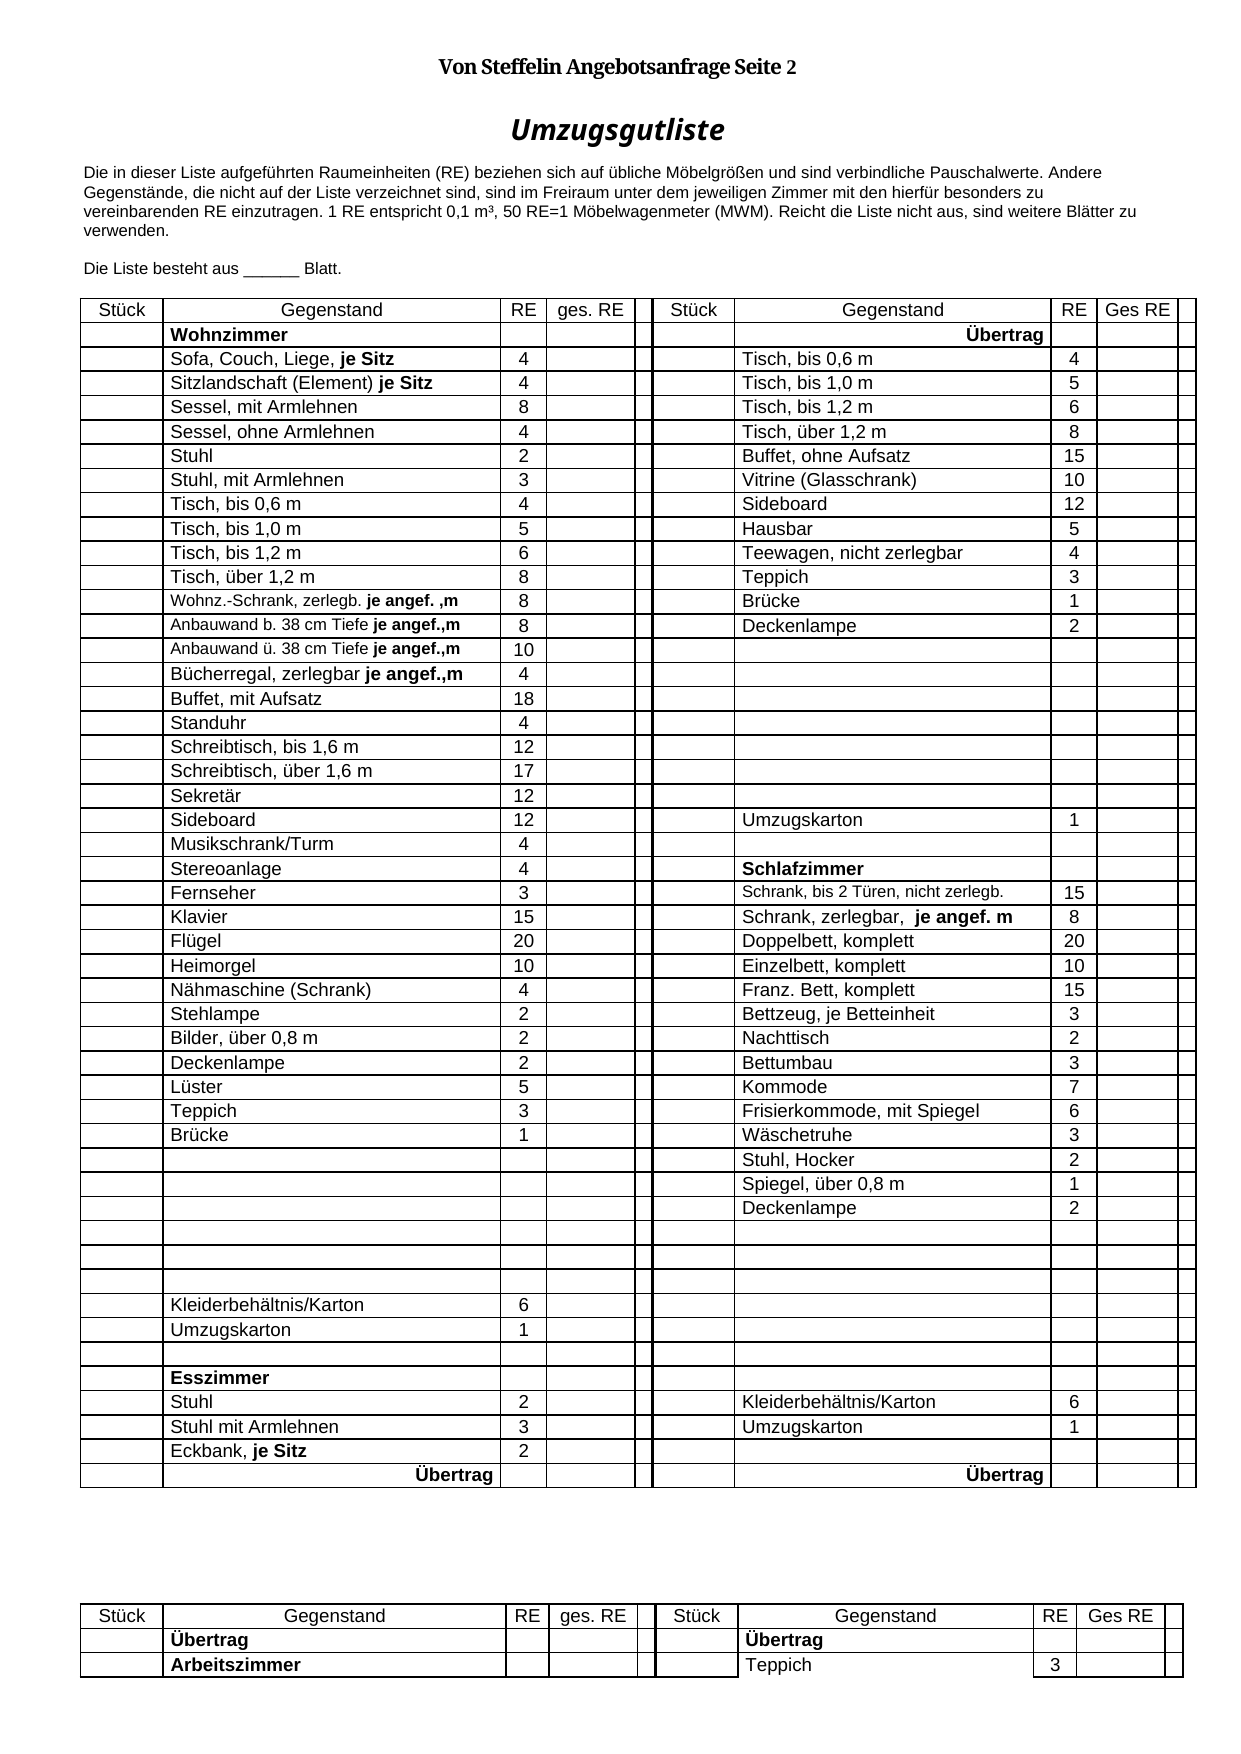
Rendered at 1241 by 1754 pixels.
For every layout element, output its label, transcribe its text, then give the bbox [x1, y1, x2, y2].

table_cell [1052, 1270, 1096, 1293]
table_cell [547, 1270, 634, 1293]
table_cell [1098, 566, 1177, 589]
table_cell [547, 469, 634, 492]
table_cell [547, 542, 634, 564]
table_cell [654, 906, 734, 928]
table_cell [1098, 469, 1177, 492]
table_cell 4 [501, 348, 546, 370]
table_header Gegenstand [164, 299, 500, 322]
table_cell [547, 1124, 634, 1147]
table_cell 4 [501, 663, 546, 686]
table_cell [1179, 1246, 1195, 1268]
table_cell Tisch, bis 1,0 m [164, 518, 500, 540]
table_cell [81, 1629, 162, 1652]
table_cell 17 [501, 760, 546, 783]
table_cell 8 [501, 566, 546, 589]
table_header [1179, 299, 1195, 322]
table_cell [81, 421, 162, 443]
table_cell [81, 930, 162, 953]
table_cell [81, 469, 162, 492]
table_cell Bettumbau [735, 1052, 1050, 1074]
table_cell 8 [501, 396, 546, 419]
table_header Stück [654, 299, 734, 322]
table_cell [735, 1343, 1050, 1365]
table_cell [654, 1440, 734, 1462]
table_cell [547, 833, 634, 856]
table_cell [654, 833, 734, 856]
table_cell [636, 1003, 651, 1026]
table_cell [1098, 1343, 1177, 1365]
table_cell 2 [501, 1003, 546, 1026]
table_cell Nachttisch [735, 1027, 1050, 1050]
table_cell [164, 1343, 500, 1365]
table_cell [1179, 712, 1195, 734]
table_cell 10 [501, 639, 546, 662]
table_cell [81, 1270, 162, 1293]
table_header Stück [81, 299, 162, 322]
table_cell [1052, 785, 1096, 807]
table_cell Deckenlampe [735, 615, 1050, 637]
table_cell [654, 1124, 734, 1147]
table_cell [547, 1052, 634, 1074]
table_cell 10 [1052, 469, 1096, 492]
table_cell 20 [1052, 930, 1096, 953]
table_cell [81, 1100, 162, 1123]
table_cell 10 [501, 955, 546, 977]
table_cell [547, 930, 634, 953]
table_cell Sekretär [164, 785, 500, 807]
table_cell [1098, 736, 1177, 759]
table_cell [81, 1391, 162, 1414]
table_cell 15 [1052, 979, 1096, 1001]
table_cell [1052, 639, 1096, 662]
table_cell [1098, 930, 1177, 953]
table_cell [1034, 1629, 1076, 1652]
table_cell [550, 1629, 637, 1652]
table_cell [81, 1653, 162, 1676]
table_cell [1166, 1629, 1182, 1652]
table_cell [547, 493, 634, 516]
table_cell 5 [501, 1076, 546, 1098]
table_header [1166, 1605, 1182, 1628]
table_cell [547, 1416, 634, 1438]
table_cell [654, 712, 734, 734]
text Die in dieser Liste aufgeführten Raumeinheiten (RE) beziehen sich auf übliche Möbelgrößen und sind verbindliche Pauschalwerte. Andere Gegenstände, die nicht auf der Liste verzeichnet sind, sind im Freiraum unter dem jeweiligen Zimmer mit den hierfür besonders zu vereinbarenden RE einzutragen. 1 RE entspricht 0,1 m³, 50 RE=1 Möbelwagenmeter (MWM). Reicht die Liste nicht aus, sind weitere Blätter zu verwenden. [83, 163, 1152, 240]
table_cell [636, 882, 651, 904]
table_cell [547, 1173, 634, 1196]
table_cell [547, 396, 634, 419]
table_cell [654, 590, 734, 613]
table_cell [1052, 1464, 1096, 1487]
table_cell [654, 1464, 734, 1487]
table_cell 4 [501, 857, 546, 880]
table_cell 10 [1052, 955, 1096, 977]
table_cell [654, 1076, 734, 1098]
table_cell [501, 1464, 546, 1487]
table_cell 2 [501, 1052, 546, 1074]
table_cell [654, 1294, 734, 1317]
table_cell [81, 1197, 162, 1220]
table_cell [1098, 1367, 1177, 1390]
table_cell [636, 469, 651, 492]
table_cell [81, 687, 162, 710]
table_cell Stuhl mit Armlehnen [164, 1416, 500, 1438]
table_cell [1179, 1052, 1195, 1074]
table_cell [1098, 857, 1177, 880]
table_cell [1179, 1294, 1195, 1317]
table_cell 2 [1052, 615, 1096, 637]
table_cell Übertrag [735, 1464, 1050, 1487]
table_cell 2 [501, 1391, 546, 1414]
table_cell [81, 882, 162, 904]
table_cell [636, 542, 651, 564]
table_cell [636, 566, 651, 589]
table_cell [636, 1076, 651, 1098]
table_cell [1098, 1197, 1177, 1220]
table_cell [81, 323, 162, 346]
table_cell [81, 712, 162, 734]
table_cell 15 [1052, 882, 1096, 904]
table_cell [654, 736, 734, 759]
table_cell [1098, 1416, 1177, 1438]
table_cell [1098, 906, 1177, 928]
table_cell [1179, 615, 1195, 637]
table_cell [1098, 372, 1177, 394]
table_cell [1179, 1440, 1195, 1462]
table_cell [1098, 396, 1177, 419]
table_cell [1179, 882, 1195, 904]
table_cell [1179, 1003, 1195, 1026]
table_cell [735, 736, 1050, 759]
table_cell [1098, 760, 1177, 783]
table_cell [1052, 687, 1096, 710]
table_cell [654, 857, 734, 880]
table_cell [636, 712, 651, 734]
table_cell [636, 857, 651, 880]
table_cell 2 [1052, 1197, 1096, 1220]
table_cell [654, 542, 734, 564]
table_cell [636, 1173, 651, 1196]
table_cell [81, 1318, 162, 1341]
table_cell [654, 1367, 734, 1390]
table_cell [547, 1003, 634, 1026]
table_cell Klavier [164, 906, 500, 928]
table_cell [1052, 1440, 1096, 1462]
table_cell [1052, 760, 1096, 783]
table_cell Schreibtisch, bis 1,6 m [164, 736, 500, 759]
table_cell [1098, 518, 1177, 540]
table_cell [636, 421, 651, 443]
table_cell [81, 615, 162, 637]
table_header RE [501, 299, 546, 322]
table_cell 6 [1052, 1100, 1096, 1123]
table_cell [1179, 1318, 1195, 1341]
table_cell [636, 833, 651, 856]
table_cell [1098, 445, 1177, 467]
table_cell [81, 663, 162, 686]
table_cell [1098, 809, 1177, 831]
table_cell [1179, 1416, 1195, 1438]
table_cell [547, 1464, 634, 1487]
table_cell Doppelbett, komplett [735, 930, 1050, 953]
table_cell [636, 1100, 651, 1123]
table_cell [1179, 979, 1195, 1001]
table_cell [735, 1367, 1050, 1390]
table_cell 12 [501, 785, 546, 807]
table_cell Tisch, bis 0,6 m [735, 348, 1050, 370]
table_cell [547, 518, 634, 540]
table_cell [547, 712, 634, 734]
table_cell [547, 955, 634, 977]
table_cell [1077, 1629, 1164, 1652]
table_cell [81, 1052, 162, 1074]
table_cell [547, 1367, 634, 1390]
table_cell [1098, 1440, 1177, 1462]
table_cell [735, 1221, 1050, 1244]
table_cell Tisch, über 1,2 m [164, 566, 500, 589]
table_cell Buffet, ohne Aufsatz [735, 445, 1050, 467]
table_cell [654, 663, 734, 686]
table_cell [654, 348, 734, 370]
table_cell [164, 1270, 500, 1293]
table_cell [81, 396, 162, 419]
table_cell [1179, 469, 1195, 492]
table_cell Buffet, mit Aufsatz [164, 687, 500, 710]
table_cell Wohnzimmer [164, 323, 500, 346]
table_cell [1179, 785, 1195, 807]
table_cell [636, 1440, 651, 1462]
table_cell [654, 979, 734, 1001]
table_cell [636, 1197, 651, 1220]
table_cell [1098, 712, 1177, 734]
table_cell 8 [1052, 421, 1096, 443]
table_cell [1052, 663, 1096, 686]
table_cell [164, 1246, 500, 1268]
table_cell [636, 1391, 651, 1414]
table_cell [636, 1221, 651, 1244]
table_cell [636, 1416, 651, 1438]
table_header ges. RE [550, 1605, 637, 1628]
table_cell [81, 1003, 162, 1026]
table_cell [1179, 566, 1195, 589]
table_cell [1179, 1149, 1195, 1171]
table_cell [81, 1221, 162, 1244]
table_cell Umzugskarton [164, 1318, 500, 1341]
table_cell Sitzlandschaft (Element) je Sitz [164, 372, 500, 394]
table_cell [636, 1270, 651, 1293]
table_cell [636, 906, 651, 928]
table_cell [1052, 1367, 1096, 1390]
table_cell [1052, 1221, 1096, 1244]
table_cell [547, 1440, 634, 1462]
table_cell 8 [1052, 906, 1096, 928]
table_cell [81, 906, 162, 928]
table_cell [636, 1149, 651, 1171]
table_cell 4 [501, 372, 546, 394]
table_cell 18 [501, 687, 546, 710]
table_cell [636, 1343, 651, 1365]
table_cell [735, 663, 1050, 686]
table_cell [547, 663, 634, 686]
table_cell [547, 1246, 634, 1268]
table_cell [1179, 1270, 1195, 1293]
table_cell [1179, 493, 1195, 516]
table_cell [636, 1124, 651, 1147]
table_cell [657, 1653, 737, 1676]
table_cell [1098, 1246, 1177, 1268]
table_cell 3 [501, 1416, 546, 1438]
table_cell Flügel [164, 930, 500, 953]
table_cell [654, 882, 734, 904]
table_cell Stuhl, Hocker [735, 1149, 1050, 1171]
table_cell [654, 687, 734, 710]
table_cell [164, 1173, 500, 1196]
table_cell [501, 1367, 546, 1390]
table_cell Schlafzimmer [735, 857, 1050, 880]
table_cell [654, 1197, 734, 1220]
table_cell [1098, 1149, 1177, 1171]
table_cell [1179, 1124, 1195, 1147]
table_cell [636, 615, 651, 637]
table_cell [1052, 1318, 1096, 1341]
table_cell [636, 348, 651, 370]
table_cell [1179, 372, 1195, 394]
table_cell [735, 1318, 1050, 1341]
table_cell [654, 445, 734, 467]
table_header [638, 1605, 654, 1628]
table_cell [735, 833, 1050, 856]
table_cell [1098, 1270, 1177, 1293]
table_cell [1098, 493, 1177, 516]
table_cell Heimorgel [164, 955, 500, 977]
table_cell [1179, 1076, 1195, 1098]
table_cell [81, 566, 162, 589]
table_cell [81, 785, 162, 807]
table_cell [1179, 906, 1195, 928]
table_cell [501, 1173, 546, 1196]
table_cell [735, 687, 1050, 710]
table_cell [1179, 736, 1195, 759]
table_cell [81, 493, 162, 516]
table_cell [81, 760, 162, 783]
table_cell Wohnz.-Schrank, zerlegb. je angef. ,m [164, 590, 500, 613]
table_cell [1098, 590, 1177, 613]
table_cell [636, 785, 651, 807]
table_cell [654, 930, 734, 953]
table_cell [638, 1629, 654, 1652]
table_cell [547, 736, 634, 759]
table_cell 6 [1052, 396, 1096, 419]
table_cell 4 [501, 833, 546, 856]
table_cell [547, 639, 634, 662]
table_cell [1179, 833, 1195, 856]
table_cell 12 [501, 736, 546, 759]
table_cell Stuhl [164, 445, 500, 467]
table_cell [1098, 1318, 1177, 1341]
table_cell [1098, 1124, 1177, 1147]
table_cell [654, 1052, 734, 1074]
table_cell [81, 639, 162, 662]
table_cell [1179, 639, 1195, 662]
table_cell [501, 1149, 546, 1171]
table_cell 7 [1052, 1076, 1096, 1098]
table_cell [1179, 687, 1195, 710]
table_header Gegenstand [735, 299, 1050, 322]
table_cell [1179, 1197, 1195, 1220]
table_cell [547, 906, 634, 928]
table_cell [636, 1294, 651, 1317]
table_cell [636, 493, 651, 516]
table_cell [654, 639, 734, 662]
table_cell [81, 1076, 162, 1098]
table_cell [547, 979, 634, 1001]
table_cell Sideboard [735, 493, 1050, 516]
table_cell [636, 809, 651, 831]
table_cell Brücke [164, 1124, 500, 1147]
table_cell [1098, 1003, 1177, 1026]
table_cell 15 [1052, 445, 1096, 467]
table_cell Teppich [739, 1653, 1033, 1676]
table_cell [81, 518, 162, 540]
table_cell [501, 1343, 546, 1365]
table_cell Stehlampe [164, 1003, 500, 1026]
table_cell [547, 1076, 634, 1098]
table_cell [636, 518, 651, 540]
table_cell 3 [1052, 1052, 1096, 1074]
table_cell [81, 1294, 162, 1317]
table_cell [654, 955, 734, 977]
table_cell [735, 1246, 1050, 1268]
table_cell [654, 1343, 734, 1365]
table_cell [81, 736, 162, 759]
table_cell 20 [501, 930, 546, 953]
table_cell Einzelbett, komplett [735, 955, 1050, 977]
table_cell [547, 372, 634, 394]
table_cell Kleiderbehältnis/Karton [164, 1294, 500, 1317]
table_cell [654, 518, 734, 540]
table_cell Stereoanlage [164, 857, 500, 880]
table_cell [636, 396, 651, 419]
table_cell [654, 1391, 734, 1414]
table_cell [1052, 1246, 1096, 1268]
table_cell [164, 1221, 500, 1244]
table_cell [1179, 809, 1195, 831]
table_cell [654, 1246, 734, 1268]
table_cell 12 [1052, 493, 1096, 516]
table_cell 1 [1052, 590, 1096, 613]
table_cell [636, 445, 651, 467]
table_cell [1098, 348, 1177, 370]
table_cell 8 [501, 590, 546, 613]
table_cell Umzugskarton [735, 809, 1050, 831]
table_cell [81, 1173, 162, 1196]
table_cell Nähmaschine (Schrank) [164, 979, 500, 1001]
table_cell 15 [501, 906, 546, 928]
table_cell [735, 1440, 1050, 1462]
table_cell [547, 1100, 634, 1123]
table_cell [81, 590, 162, 613]
table_cell [1166, 1653, 1182, 1676]
table_cell [636, 663, 651, 686]
table_cell [1098, 421, 1177, 443]
table_cell Vitrine (Glasschrank) [735, 469, 1050, 492]
table_cell [1098, 955, 1177, 977]
table_cell Tisch, bis 0,6 m [164, 493, 500, 516]
table_cell 3 [1052, 1124, 1096, 1147]
table_cell [501, 1221, 546, 1244]
table_cell [636, 979, 651, 1001]
table_cell [1179, 1367, 1195, 1390]
table_cell [654, 809, 734, 831]
table_cell [1179, 445, 1195, 467]
table_cell [1098, 1464, 1177, 1487]
table_cell [81, 1149, 162, 1171]
table_cell [636, 639, 651, 662]
table_cell [654, 615, 734, 637]
table_cell [636, 372, 651, 394]
table_header RE [1034, 1605, 1076, 1628]
table_cell Übertrag [735, 323, 1050, 346]
table_cell [1052, 323, 1096, 346]
table_cell [636, 1367, 651, 1390]
table_cell [735, 712, 1050, 734]
table_cell [81, 857, 162, 880]
table_cell [547, 1318, 634, 1341]
table_cell 5 [1052, 372, 1096, 394]
table_cell [654, 1100, 734, 1123]
table_cell 3 [1052, 1003, 1096, 1026]
table_cell Deckenlampe [735, 1197, 1050, 1220]
table_cell 2 [501, 1440, 546, 1462]
table_cell 3 [1052, 566, 1096, 589]
table_cell [501, 1246, 546, 1268]
table_cell [1179, 396, 1195, 419]
table_cell [636, 1318, 651, 1341]
table_cell [81, 833, 162, 856]
table_cell Schrank, zerlegbar, je angef. m [735, 906, 1050, 928]
table_cell [1098, 1100, 1177, 1123]
table_cell [547, 1391, 634, 1414]
table_cell [1098, 785, 1177, 807]
table_cell Bilder, über 0,8 m [164, 1027, 500, 1050]
table_cell Esszimmer [164, 1367, 500, 1390]
table_cell [547, 323, 634, 346]
table_cell [1179, 1173, 1195, 1196]
table_cell [1098, 1076, 1177, 1098]
table_cell Tisch, bis 1,0 m [735, 372, 1050, 394]
table_cell [654, 785, 734, 807]
table_cell [636, 1246, 651, 1268]
table_cell [81, 1416, 162, 1438]
table_cell [507, 1653, 548, 1676]
table_cell [654, 421, 734, 443]
table_cell Tisch, über 1,2 m [735, 421, 1050, 443]
table_cell Brücke [735, 590, 1050, 613]
table_cell Sessel, mit Armlehnen [164, 396, 500, 419]
table_cell [1179, 930, 1195, 953]
table_cell [654, 1318, 734, 1341]
table_cell 4 [501, 421, 546, 443]
table_cell [735, 1294, 1050, 1317]
table_cell [1179, 1343, 1195, 1365]
table_cell [547, 760, 634, 783]
table_cell [1098, 1294, 1177, 1317]
table_cell [636, 1464, 651, 1487]
table_cell [81, 1246, 162, 1268]
table_cell [81, 348, 162, 370]
table_header Gegenstand [164, 1605, 505, 1628]
table_cell Franz. Bett, komplett [735, 979, 1050, 1001]
table_cell 4 [501, 979, 546, 1001]
table_cell 1 [1052, 809, 1096, 831]
table_cell Sessel, ohne Armlehnen [164, 421, 500, 443]
table_cell [654, 372, 734, 394]
table_cell Kleiderbehältnis/Karton [735, 1391, 1050, 1414]
table_cell [735, 639, 1050, 662]
table_cell [1179, 518, 1195, 540]
table_cell [547, 809, 634, 831]
table_cell Arbeitszimmer [164, 1653, 505, 1676]
table_cell 3 [501, 1100, 546, 1123]
table_cell [1098, 663, 1177, 686]
table_cell Tisch, bis 1,2 m [164, 542, 500, 564]
table_cell [81, 1464, 162, 1487]
table_cell [547, 590, 634, 613]
table_header Stück [657, 1605, 737, 1628]
table_cell [164, 1149, 500, 1171]
table_cell [1179, 1391, 1195, 1414]
table_header Stück [81, 1605, 162, 1628]
table_cell 3 [501, 882, 546, 904]
table_cell [654, 566, 734, 589]
table_cell [547, 421, 634, 443]
table_cell Teewagen, nicht zerlegbar [735, 542, 1050, 564]
table_header Ges RE [1077, 1605, 1164, 1628]
table_cell [654, 1270, 734, 1293]
table_header Ges RE [1098, 299, 1177, 322]
table_cell [1179, 323, 1195, 346]
table_cell Lüster [164, 1076, 500, 1098]
table_header RE [1052, 299, 1096, 322]
table_cell [1052, 1343, 1096, 1365]
table_cell Deckenlampe [164, 1052, 500, 1074]
table_cell [654, 469, 734, 492]
table_cell Sideboard [164, 809, 500, 831]
table_cell [735, 1270, 1050, 1293]
table_cell [636, 760, 651, 783]
table_cell [547, 1343, 634, 1365]
table_cell [81, 1367, 162, 1390]
table_cell [1179, 663, 1195, 686]
table_cell [1179, 857, 1195, 880]
table_cell Übertrag [164, 1464, 500, 1487]
table_cell 4 [501, 493, 546, 516]
table_cell 5 [1052, 518, 1096, 540]
table_cell [501, 1197, 546, 1220]
table_cell 4 [1052, 542, 1096, 564]
table_cell [1179, 1221, 1195, 1244]
table_cell Teppich [735, 566, 1050, 589]
table_cell Teppich [164, 1100, 500, 1123]
table_cell Spiegel, über 0,8 m [735, 1173, 1050, 1196]
table_cell Anbauwand b. 38 cm Tiefe je angef.,m [164, 615, 500, 637]
table_cell 8 [501, 615, 546, 637]
table_cell [81, 372, 162, 394]
table_cell [735, 760, 1050, 783]
table_cell [1179, 1100, 1195, 1123]
table_cell Anbauwand ü. 38 cm Tiefe je angef.,m [164, 639, 500, 662]
table_cell [81, 1027, 162, 1050]
table_cell [1098, 979, 1177, 1001]
table_cell [1179, 542, 1195, 564]
table_cell [1098, 542, 1177, 564]
table_cell [1098, 323, 1177, 346]
table_cell [547, 1294, 634, 1317]
table_cell [636, 736, 651, 759]
table_cell 6 [501, 1294, 546, 1317]
table_cell [1179, 348, 1195, 370]
table_cell Tisch, bis 1,2 m [735, 396, 1050, 419]
table_cell [654, 1027, 734, 1050]
table_cell 6 [1052, 1391, 1096, 1414]
table_cell Sofa, Couch, Liege, je Sitz [164, 348, 500, 370]
table_cell [547, 445, 634, 467]
table_cell [1052, 736, 1096, 759]
table_cell Umzugskarton [735, 1416, 1050, 1438]
table_cell [636, 1027, 651, 1050]
table_cell [547, 1149, 634, 1171]
table_cell [501, 1270, 546, 1293]
table_cell [501, 323, 546, 346]
table_cell [550, 1653, 637, 1676]
table_cell 4 [1052, 348, 1096, 370]
table_cell [547, 785, 634, 807]
table_cell [1052, 712, 1096, 734]
table_cell 3 [501, 469, 546, 492]
table_cell Fernseher [164, 882, 500, 904]
table_cell 2 [1052, 1149, 1096, 1171]
table_cell [164, 1197, 500, 1220]
table_cell [654, 1416, 734, 1438]
table_cell [1179, 590, 1195, 613]
table_cell 1 [1052, 1173, 1096, 1196]
table_cell 4 [501, 712, 546, 734]
table_cell [636, 687, 651, 710]
table_cell [1098, 615, 1177, 637]
table_cell Hausbar [735, 518, 1050, 540]
table_cell Schrank, bis 2 Türen, nicht zerlegb. [735, 882, 1050, 904]
table_cell Schreibtisch, über 1,6 m [164, 760, 500, 783]
table_cell [1098, 882, 1177, 904]
table_cell [547, 687, 634, 710]
table_cell Stuhl, mit Armlehnen [164, 469, 500, 492]
table_cell [547, 348, 634, 370]
table_cell [547, 882, 634, 904]
table_cell [81, 955, 162, 977]
table_cell [654, 1149, 734, 1171]
table_cell [636, 1052, 651, 1074]
table_cell [547, 615, 634, 637]
table_cell [1179, 1027, 1195, 1050]
table_cell 5 [501, 518, 546, 540]
table_cell [1052, 833, 1096, 856]
table_cell [654, 493, 734, 516]
table_cell [547, 566, 634, 589]
table_cell [1179, 760, 1195, 783]
table_cell [654, 1221, 734, 1244]
table_cell [1052, 1294, 1096, 1317]
table_header ges. RE [547, 299, 634, 322]
table_cell [1098, 1027, 1177, 1050]
table_header RE [507, 1605, 548, 1628]
table_cell 6 [501, 542, 546, 564]
table_cell [81, 809, 162, 831]
table_cell 12 [501, 809, 546, 831]
table_cell 1 [501, 1124, 546, 1147]
table_cell [654, 323, 734, 346]
table_cell Frisierkommode, mit Spiegel [735, 1100, 1050, 1123]
table_cell [735, 785, 1050, 807]
table_cell Stuhl [164, 1391, 500, 1414]
table_cell Kommode [735, 1076, 1050, 1098]
table_cell Übertrag [739, 1629, 1033, 1652]
table_cell [1098, 833, 1177, 856]
table_cell [654, 1003, 734, 1026]
table_cell Eckbank, je Sitz [164, 1440, 500, 1462]
table_cell Bettzeug, je Betteinheit [735, 1003, 1050, 1026]
text Die Liste besteht aus ______ Blatt. [83, 259, 1152, 278]
table_cell [654, 1173, 734, 1196]
table_cell [1077, 1653, 1164, 1676]
table_cell [547, 1027, 634, 1050]
table_cell Übertrag [164, 1629, 505, 1652]
table_cell [547, 1221, 634, 1244]
table_cell 1 [501, 1318, 546, 1341]
text Umzugsgutliste [83, 109, 1152, 149]
table_cell 2 [1052, 1027, 1096, 1050]
table_cell [654, 396, 734, 419]
table_cell [657, 1629, 737, 1652]
table_cell [636, 955, 651, 977]
table_cell 2 [501, 445, 546, 467]
table_cell [81, 542, 162, 564]
table_cell [81, 979, 162, 1001]
table_cell 2 [501, 1027, 546, 1050]
table_cell [636, 930, 651, 953]
table_cell Standuhr [164, 712, 500, 734]
table_cell [1098, 1221, 1177, 1244]
table_cell Wäschetruhe [735, 1124, 1050, 1147]
table_cell [547, 857, 634, 880]
table_cell 1 [1052, 1416, 1096, 1438]
table_cell Bücherregal, zerlegbar je angef.,m [164, 663, 500, 686]
table_cell [1179, 421, 1195, 443]
table_cell 3 [1034, 1653, 1076, 1676]
table_cell Musikschrank/Turm [164, 833, 500, 856]
table_cell [1098, 1052, 1177, 1074]
table_cell [81, 445, 162, 467]
table_cell [1052, 857, 1096, 880]
table_cell [1179, 1464, 1195, 1487]
table_cell [547, 1197, 634, 1220]
table_cell [81, 1440, 162, 1462]
table_cell [636, 323, 651, 346]
table_cell [507, 1629, 548, 1652]
table_header Gegenstand [739, 1605, 1033, 1628]
table_cell [638, 1653, 654, 1676]
table_cell [1098, 639, 1177, 662]
table_cell [81, 1124, 162, 1147]
table_cell [81, 1343, 162, 1365]
table_cell [1179, 955, 1195, 977]
table_header [636, 299, 651, 322]
table_cell [654, 760, 734, 783]
table_cell [1098, 1391, 1177, 1414]
table_cell [1098, 687, 1177, 710]
table_cell [1098, 1173, 1177, 1196]
table_cell [636, 590, 651, 613]
